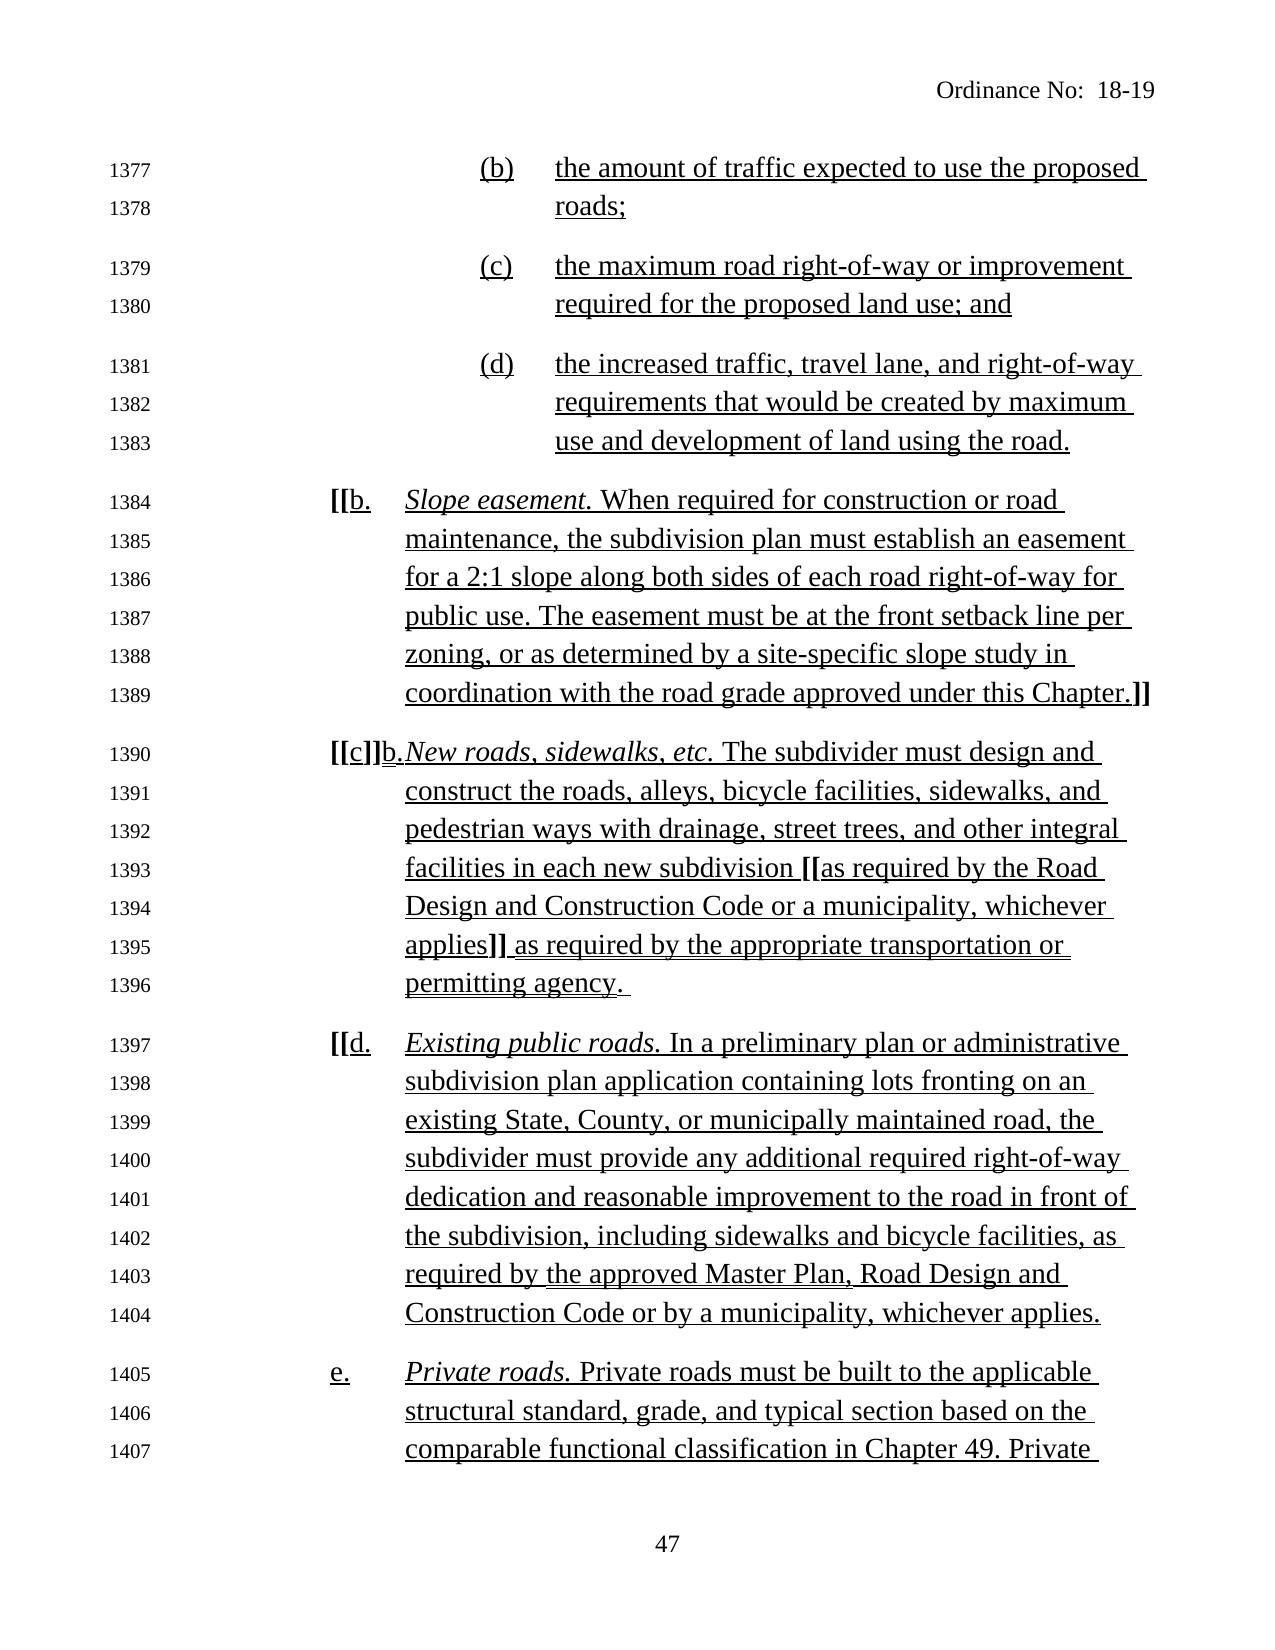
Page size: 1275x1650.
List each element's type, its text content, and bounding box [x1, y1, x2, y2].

text (b) the amount of traffic expected to use the proposed roads; [480, 150, 1155, 222]
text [330, 1354, 1155, 1465]
text [[b. Slope easement. When required for construction or road maintenance, the subdivision plan must establish an easement for a 2:1 slope along both sides of each road right-of-way for public use. The easement must be at the front setback line per zoning, or as determined by a site-specific slope study in coordination with the road grade approved under this Chapter.]] [330, 482, 1155, 708]
text [[c]]b. New roads, sidewalks, etc. The subdivider must design and construct the roads, alleys, bicycle facilities, sidewalks, and pedestrian ways with drainage, street trees, and other integral facilities in each new subdivision [[as required by the Road Design and Construction Code or a municipality, whichever applies]] as required by the appropriate transportation or permitting agency. [330, 734, 1155, 999]
text (c) the maximum road right-of-way or improvement required for the proposed land use; and [480, 248, 1155, 320]
text (d) the increased traffic, travel lane, and right-of-way requirements that would be created by maximum use and development of land using the road. [480, 346, 1155, 456]
text [[d. Existing public roads. In a preliminary plan or administrative subdivision plan application containing lots fronting on an existing State, County, or municipally maintained road, the subdivider must provide any additional required right-of-way dedication and reasonable improvement to the road in front of the subdivision, including sidewalks and bicycle facilities, as required by the approved Master Plan, Road Design and Construction Code or by a municipality, whichever applies. [330, 1025, 1155, 1328]
